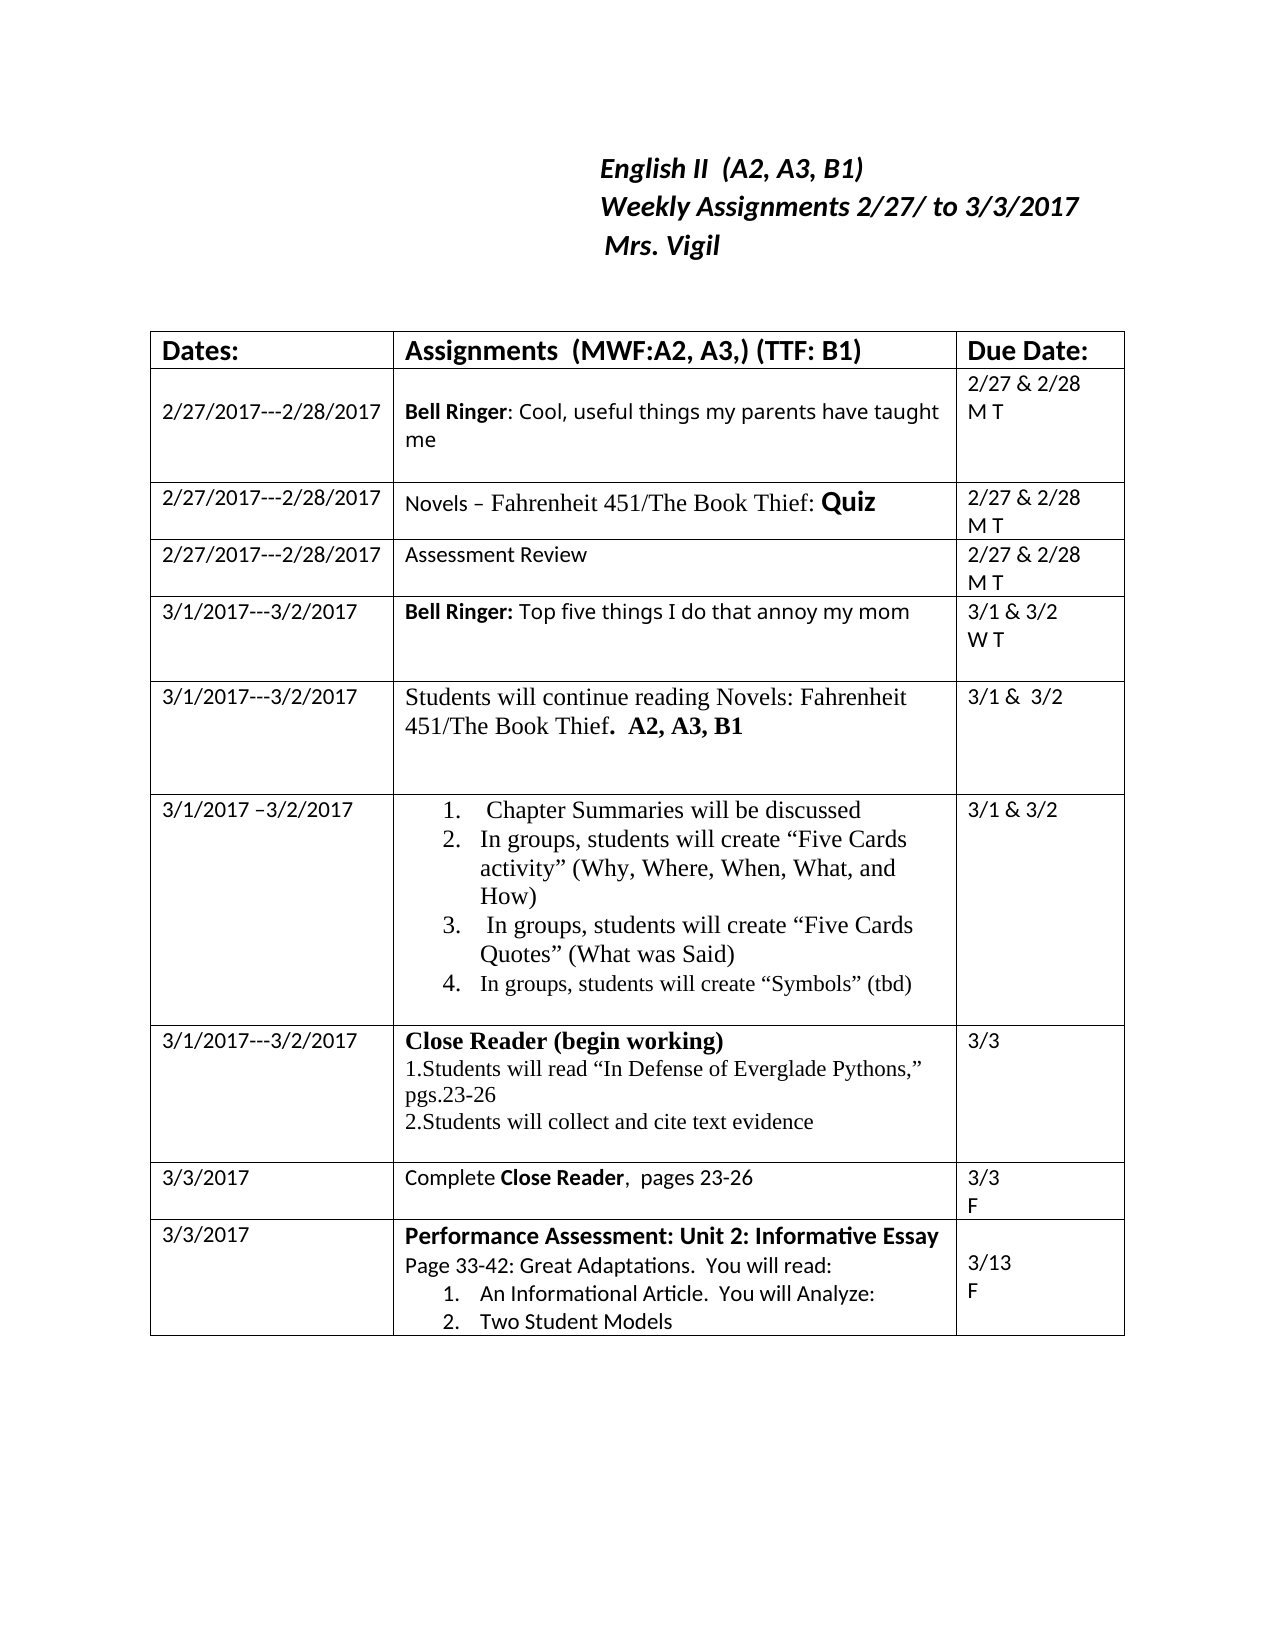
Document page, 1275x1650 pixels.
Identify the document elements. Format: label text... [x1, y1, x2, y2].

table_header Assignments (MWF:A2, A3,) (TTF: B1) [394, 332, 956, 368]
table_cell Close Reader (begin working) 1.Students will read “In Defense of Everglade Pythons,” pgs.23-26 2.Students will collect and cite text evidence [394, 1026, 956, 1162]
text Mrs. Vigil [150, 227, 1125, 262]
table_cell 2/27 & 2/28 M T [957, 369, 1124, 482]
table_cell 3/1/2017---3/2/2017 [151, 597, 393, 681]
table_cell 3/1 & 3/2 W T [957, 597, 1124, 681]
table_cell 3/3 [957, 1026, 1124, 1162]
table_header Due Date: [957, 332, 1124, 368]
table_cell 3/1 & 3/2 [957, 795, 1124, 1025]
table_cell Bell Ringer: Top five things I do that annoy my mom [394, 597, 956, 681]
text English II (A2, A3, B1) [150, 150, 1125, 186]
table_cell 2/27/2017---2/28/2017 [151, 369, 393, 482]
table_cell Complete Close Reader, pages 23-26 [394, 1163, 956, 1219]
table_cell Students will continue reading Novels: Fahrenheit 451/The Book Thief. A2, A3, B1 [394, 682, 956, 794]
table_cell 3/13 F [957, 1220, 1124, 1335]
table_cell Chapter Summaries will be discussed In groups, students will create “Five Cards activity” (Why, Where, When, What, and How) In groups, students will create “Five Cards Quotes” (What was Said) In groups, students will create “Symbols” (tbd) [394, 795, 956, 1025]
table_cell Bell Ringer: Cool, useful things my parents have taught me [394, 369, 956, 482]
table_cell 3/3 F [957, 1163, 1124, 1219]
table_cell Novels – Fahrenheit 451/The Book Thief: Quiz [394, 483, 956, 539]
table_cell 3/3/2017 [151, 1220, 393, 1335]
table_cell Assessment Review [394, 540, 956, 596]
table_header Dates: [151, 332, 393, 368]
table_cell 2/27/2017---2/28/2017 [151, 540, 393, 596]
table_cell 2/27 & 2/28 M T [957, 483, 1124, 539]
table_cell 2/27 & 2/28 M T [957, 540, 1124, 596]
table_cell 2/27/2017---2/28/2017 [151, 483, 393, 539]
text Weekly Assignments 2/27/ to 3/3/2017 [150, 188, 1125, 224]
table_cell 3/1/2017 –3/2/2017 [151, 795, 393, 1025]
table_cell 3/1/2017---3/2/2017 [151, 1026, 393, 1162]
table_cell Performance Assessment: Unit 2: Informative Essay Page 33-42: Great Adaptations. You will read: An Informational Article. You will Analyze: Two Student Models [394, 1220, 956, 1335]
table_cell 3/1 & 3/2 [957, 682, 1124, 794]
table_cell 3/3/2017 [151, 1163, 393, 1219]
table_cell 3/1/2017---3/2/2017 [151, 682, 393, 794]
